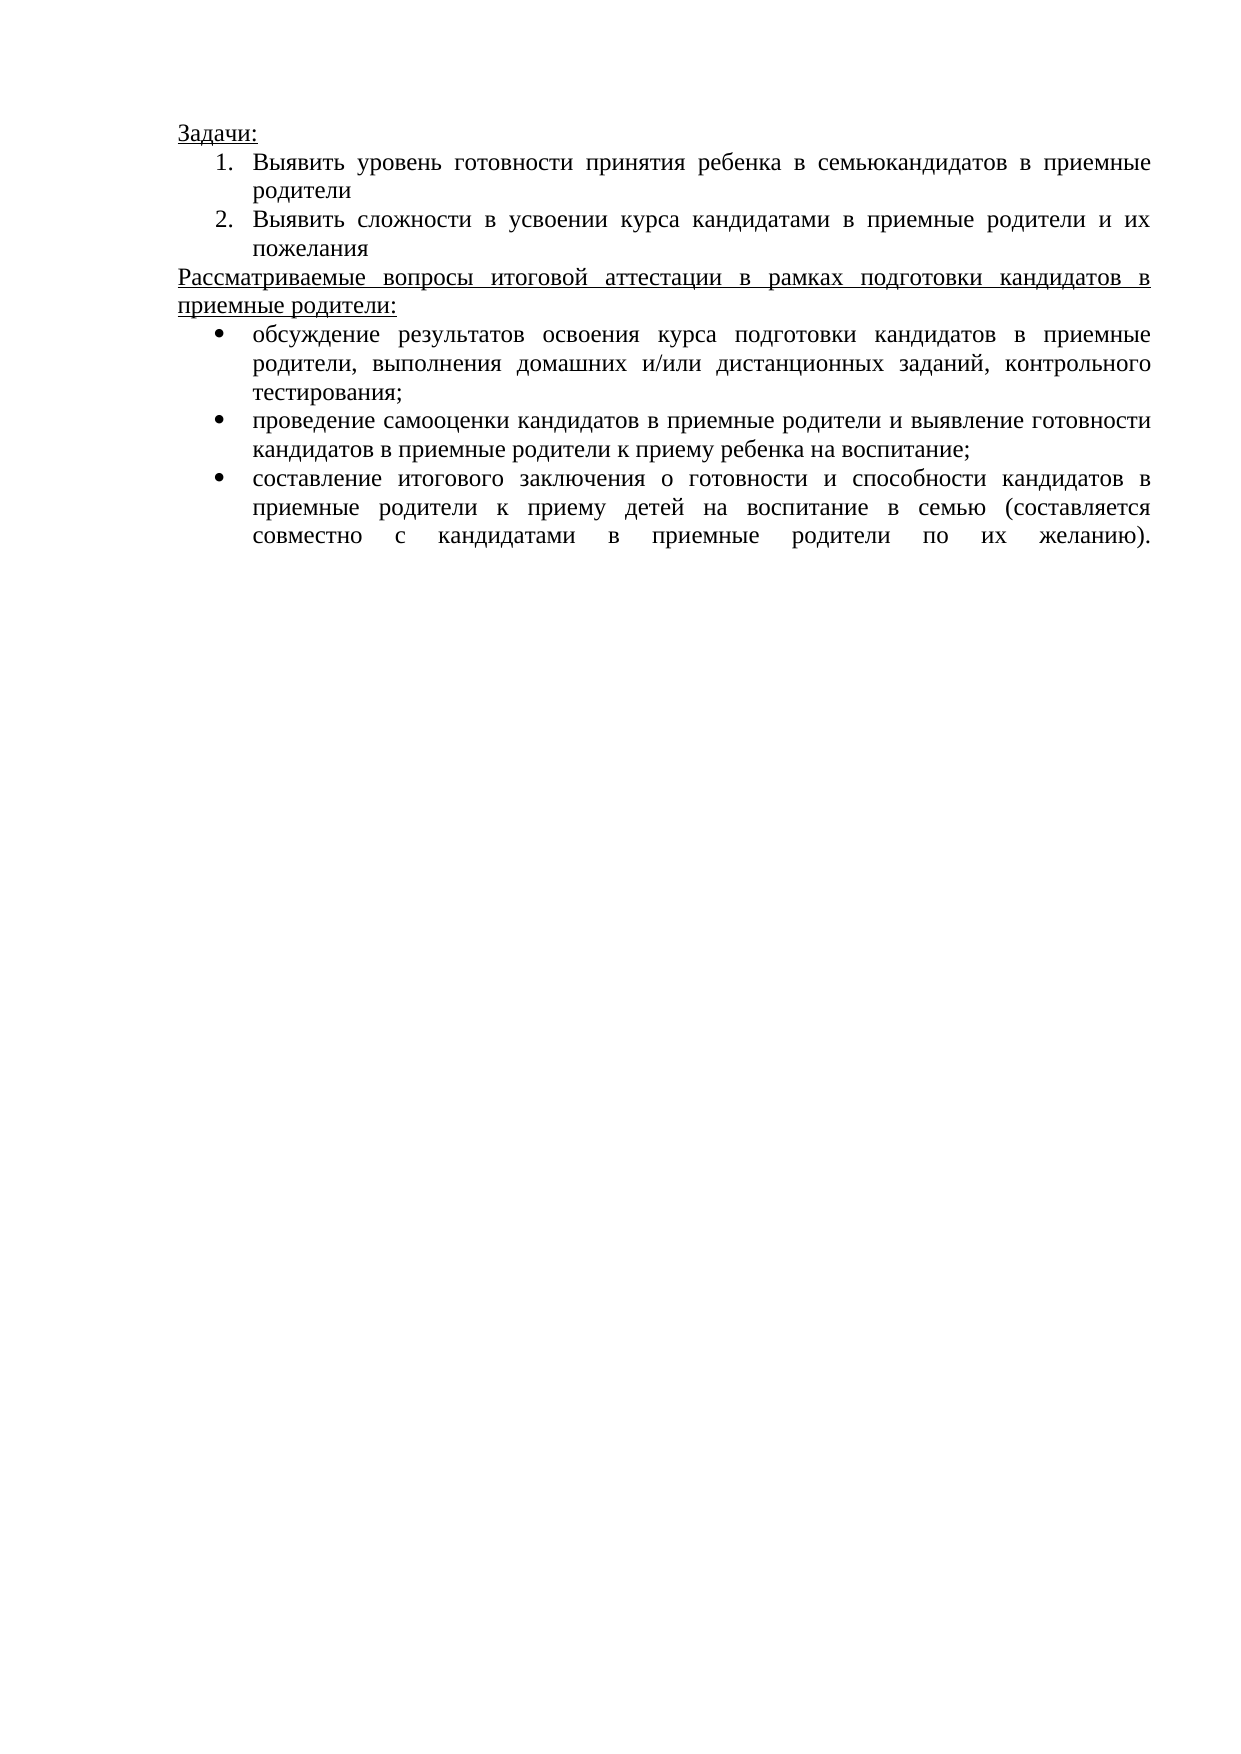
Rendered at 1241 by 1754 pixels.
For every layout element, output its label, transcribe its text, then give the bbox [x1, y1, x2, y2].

list Выявить сложности в усвоении курса кандидатами в приемные родители и их пожелания [215, 204, 1152, 262]
list Выявить уровень готовности принятия ребенка в семьюкандидатов в приемные родители [215, 147, 1152, 204]
list обсуждение результатов освоения курса подготовки кандидатов в приемные родители, выполнения домашних и/или дистанционных заданий, контрольного тестирования; [215, 319, 1152, 406]
list проведение самооценки кандидатов в приемные родители и выявление готовности кандидатов в приемные родители к приему ребенка на воспитание; [215, 406, 1152, 463]
text Задачи: [177, 118, 1152, 147]
list составление итогового заключения о готовности и способности кандидатов в приемные родители к приему детей на воспитание в семью (составляется совместно с кандидатами в приемные родители по их желанию). [215, 463, 1152, 578]
text Рассматриваемые вопросы итоговой аттестации в рамках подготовки кандидатов в приемные родители: [177, 262, 1152, 319]
